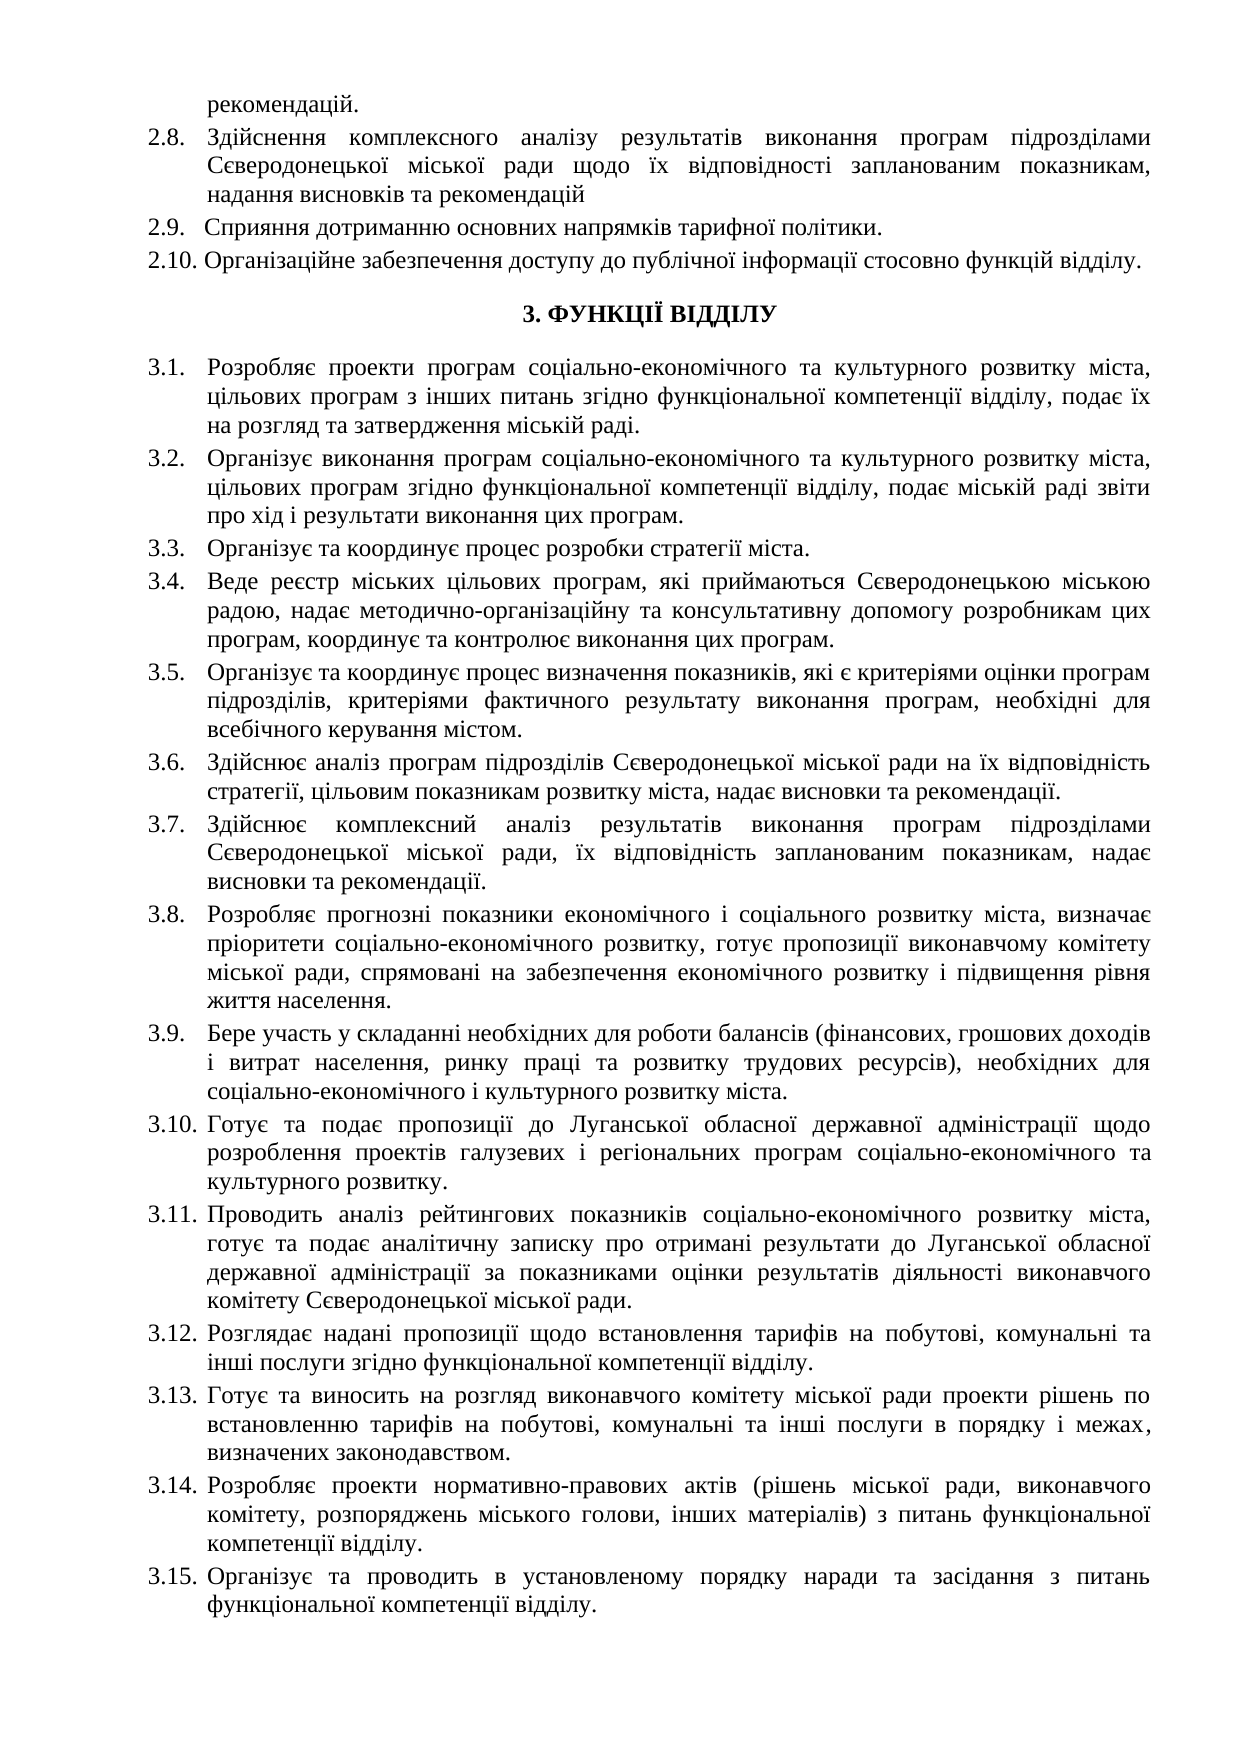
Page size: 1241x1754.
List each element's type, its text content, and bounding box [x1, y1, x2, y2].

list Організує виконання програм соціально-економічного та культурного розвитку міста, цільових програм згідно функціональної компетенції відділу, подає міській раді звіти про хід і результати виконання цих програм. [148, 443, 1152, 529]
list Бере участь у складанні необхідних для роботи балансів (фінансових, грошових доходів і витрат населення, ринку праці та розвитку трудових ресурсів), необхідних для соціально-економічного і культурного розвитку міста. [148, 1018, 1152, 1104]
list Розробляє прогнозні показники економічного і соціального розвитку міста, визначає пріоритети соціально-економічного розвитку, готує пропозиції виконавчому комітету міської ради, спрямовані на забезпечення економічного розвитку і підвищення рівня життя населення. [148, 899, 1152, 1014]
list Організує та координує процес розробки стратегії міста. [148, 533, 1152, 562]
list Веде реєстр міських цільових програм, які приймаються Сєверодонецькою міською радою, надає методично-організаційну та консультативну допомогу розробникам цих програм, координує та контролює виконання цих програм. [148, 566, 1152, 652]
list Проводить аналіз рейтингових показників соціально-економічного розвитку міста, готує та подає аналітичну записку про отримані результати до Луганської обласної державної адміністрації за показниками оцінки результатів діяльності виконавчого комітету Сєверодонецької міської ради. [148, 1199, 1152, 1314]
list Здійснює комплексний аналіз результатів виконання програм підрозділами Сєверодонецької міської ради, їх відповідність запланованим показникам, надає висновки та рекомендації. [148, 809, 1152, 895]
list Готує та подає пропозиції до Луганської обласної державної адміністрації щодо розроблення проектів галузевих і регіональних програм соціально-економічного та культурного розвитку. [148, 1109, 1152, 1195]
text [148, 89, 1152, 117]
text 3. ФУНКЦІЇ ВІДДІЛУ [148, 299, 1152, 327]
list Організує та проводить в установленому порядку наради та засідання з питань функціональної компетенції відділу. [148, 1561, 1152, 1618]
text 2.9. Сприяння дотриманню основних напрямків тарифної політики. [148, 212, 1152, 241]
list Здійснює аналіз програм підрозділів Сєверодонецької міської ради на їх відповідність стратегії, цільовим показникам розвитку міста, надає висновки та рекомендації. [148, 747, 1152, 804]
list Готує та виносить на розгляд виконавчого комітету міської ради проекти рішень по встановленню тарифів на побутові, комунальні та інші послуги в порядку і межах, визначених законодавством. [148, 1380, 1152, 1466]
list Розробляє проекти нормативно-правових актів (рішень міської ради, виконавчого комітету, розпоряджень міського голови, інших матеріалів) з питань функціональної компетенції відділу. [148, 1470, 1152, 1557]
list Розробляє проекти програм соціально-економічного та культурного розвитку міста, цільових програм з інших питань згідно функціональної компетенції відділу, подає їх на розгляд та затвердження міській раді. [148, 352, 1152, 439]
list Організує та координує процес визначення показників, які є критеріями оцінки програм підрозділів, критеріями фактичного результату виконання програм, необхідні для всебічного керування містом. [148, 657, 1152, 743]
list Розглядає надані пропозиції щодо встановлення тарифів на побутові, комунальні та інші послуги згідно функціональної компетенції відділу. [148, 1318, 1152, 1376]
text 2.10. Організаційне забезпечення доступу до публічної інформації стосовно функцій відділу. [148, 245, 1152, 274]
text 2.8. Здійснення комплексного аналізу результатів виконання програм підрозділами Сєверодонецької міської ради щодо їх відповідності запланованим показникам, надання висновків та рекомендацій [148, 122, 1152, 208]
